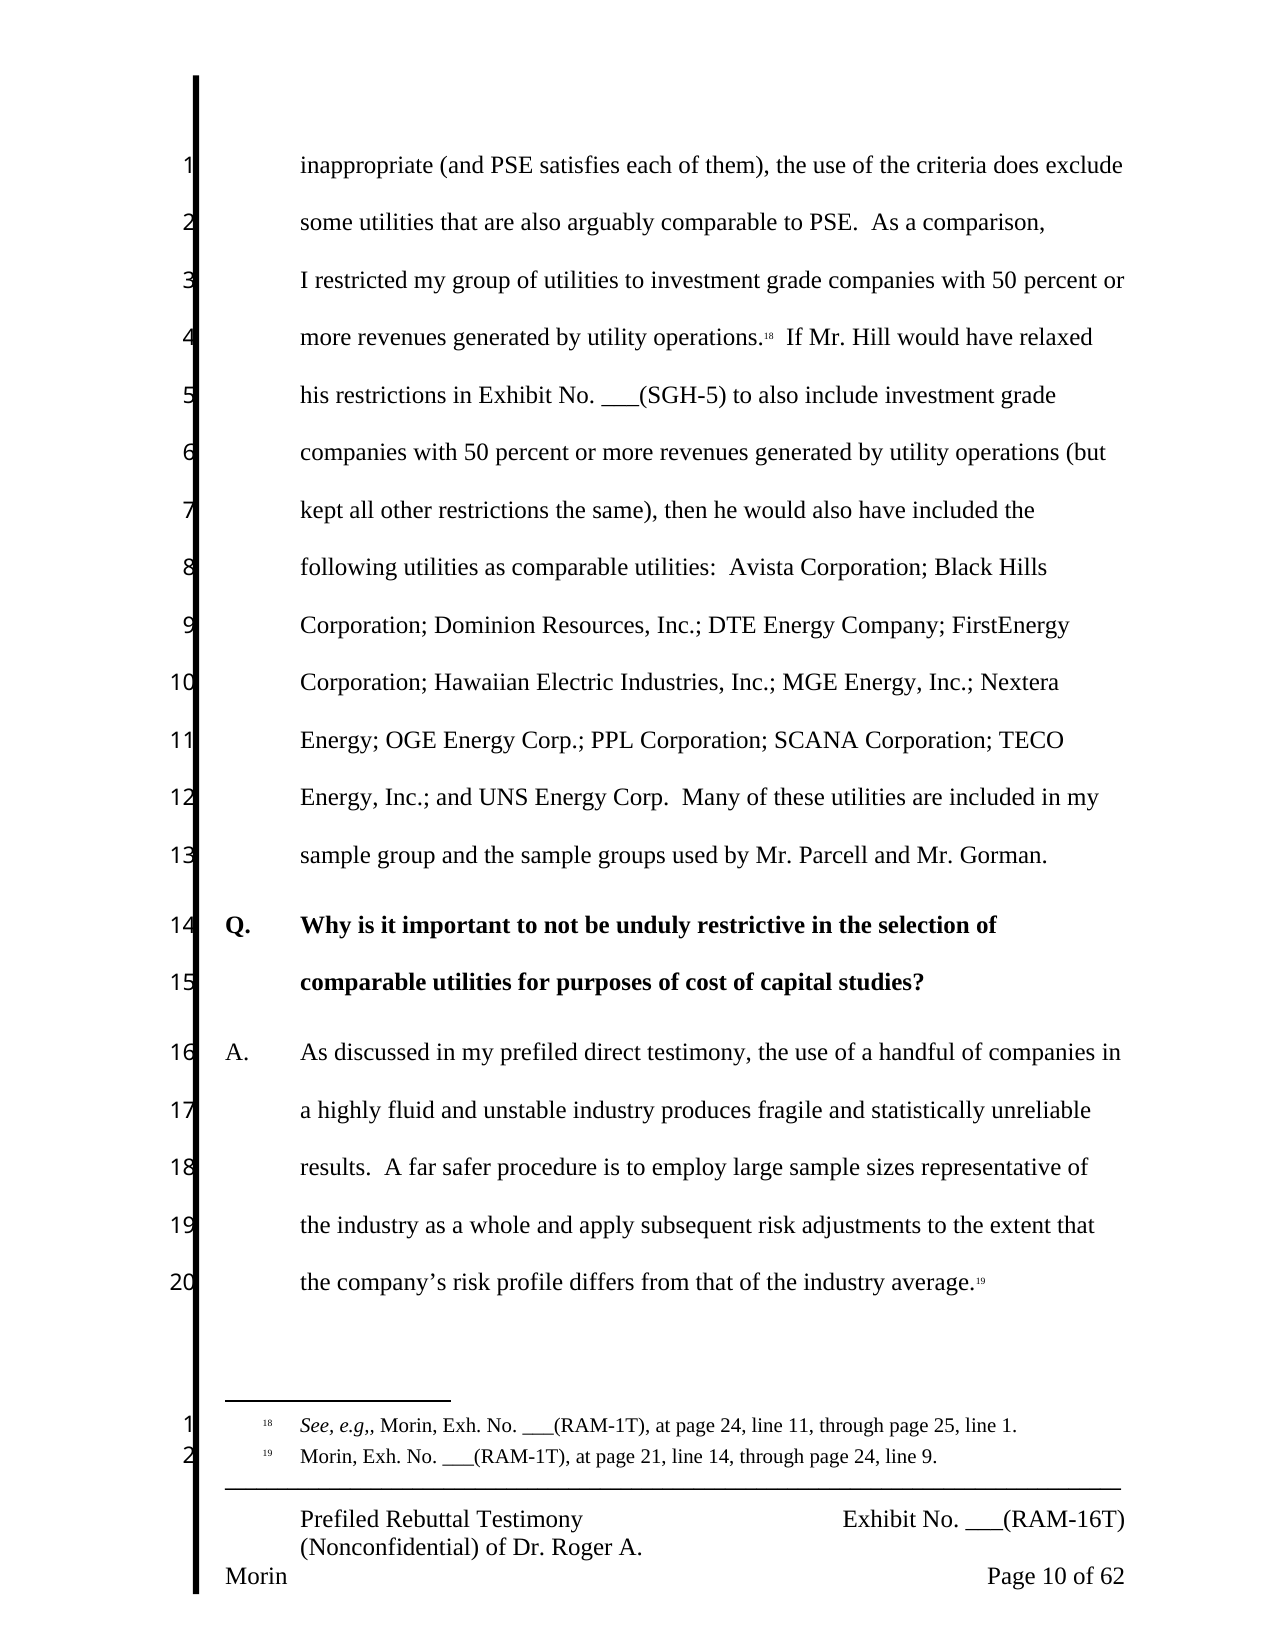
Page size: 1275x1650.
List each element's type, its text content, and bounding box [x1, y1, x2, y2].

text Q. Why is it important to not be unduly restrictive in the selection of comparable utilities for purposes of cost of capital studies? [225, 910, 1125, 996]
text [225, 150, 1125, 869]
text A. As discussed in my prefiled direct testimony, the use of a handful of companies in a highly fluid and unstable industry produces fragile and statistically unreliable results. A far safer procedure is to employ large sample sizes representative of the industry as a whole and apply subsequent risk adjustments to the extent that the company’s risk profile differs from that of the industry average. [225, 1037, 1125, 1296]
